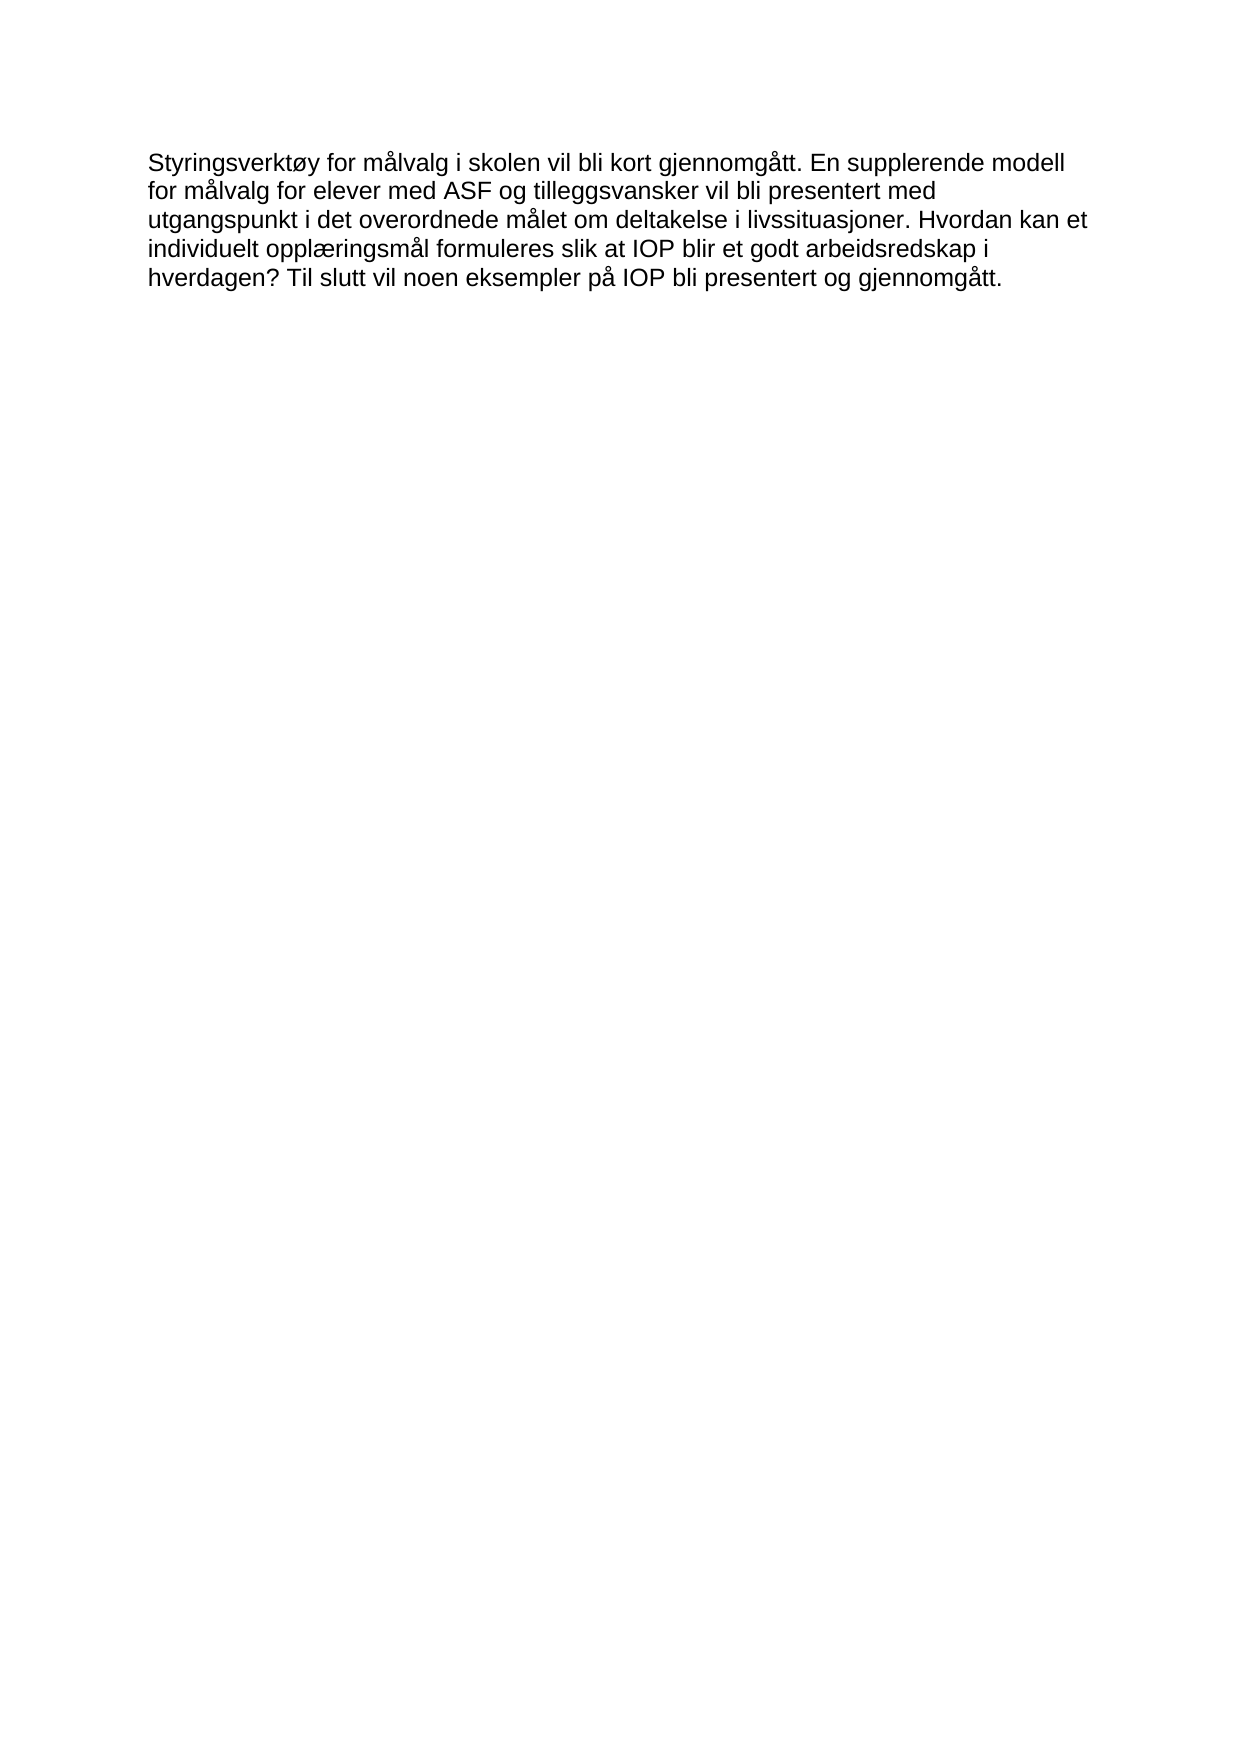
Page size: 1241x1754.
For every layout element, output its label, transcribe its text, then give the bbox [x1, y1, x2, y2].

text Styringsverktøy for målvalg i skolen vil bli kort gjennomgått. En supplerende modell for målvalg for elever med ASF og tilleggsvansker vil bli presentert med utgangspunkt i det overordnede målet om deltakelse i livssituasjoner. Hvordan kan et individuelt opplæringsmål formuleres slik at IOP blir et godt arbeidsredskap i hverdagen? Til slutt vil noen eksempler på IOP bli presentert og gjennomgått. [148, 148, 1093, 291]
